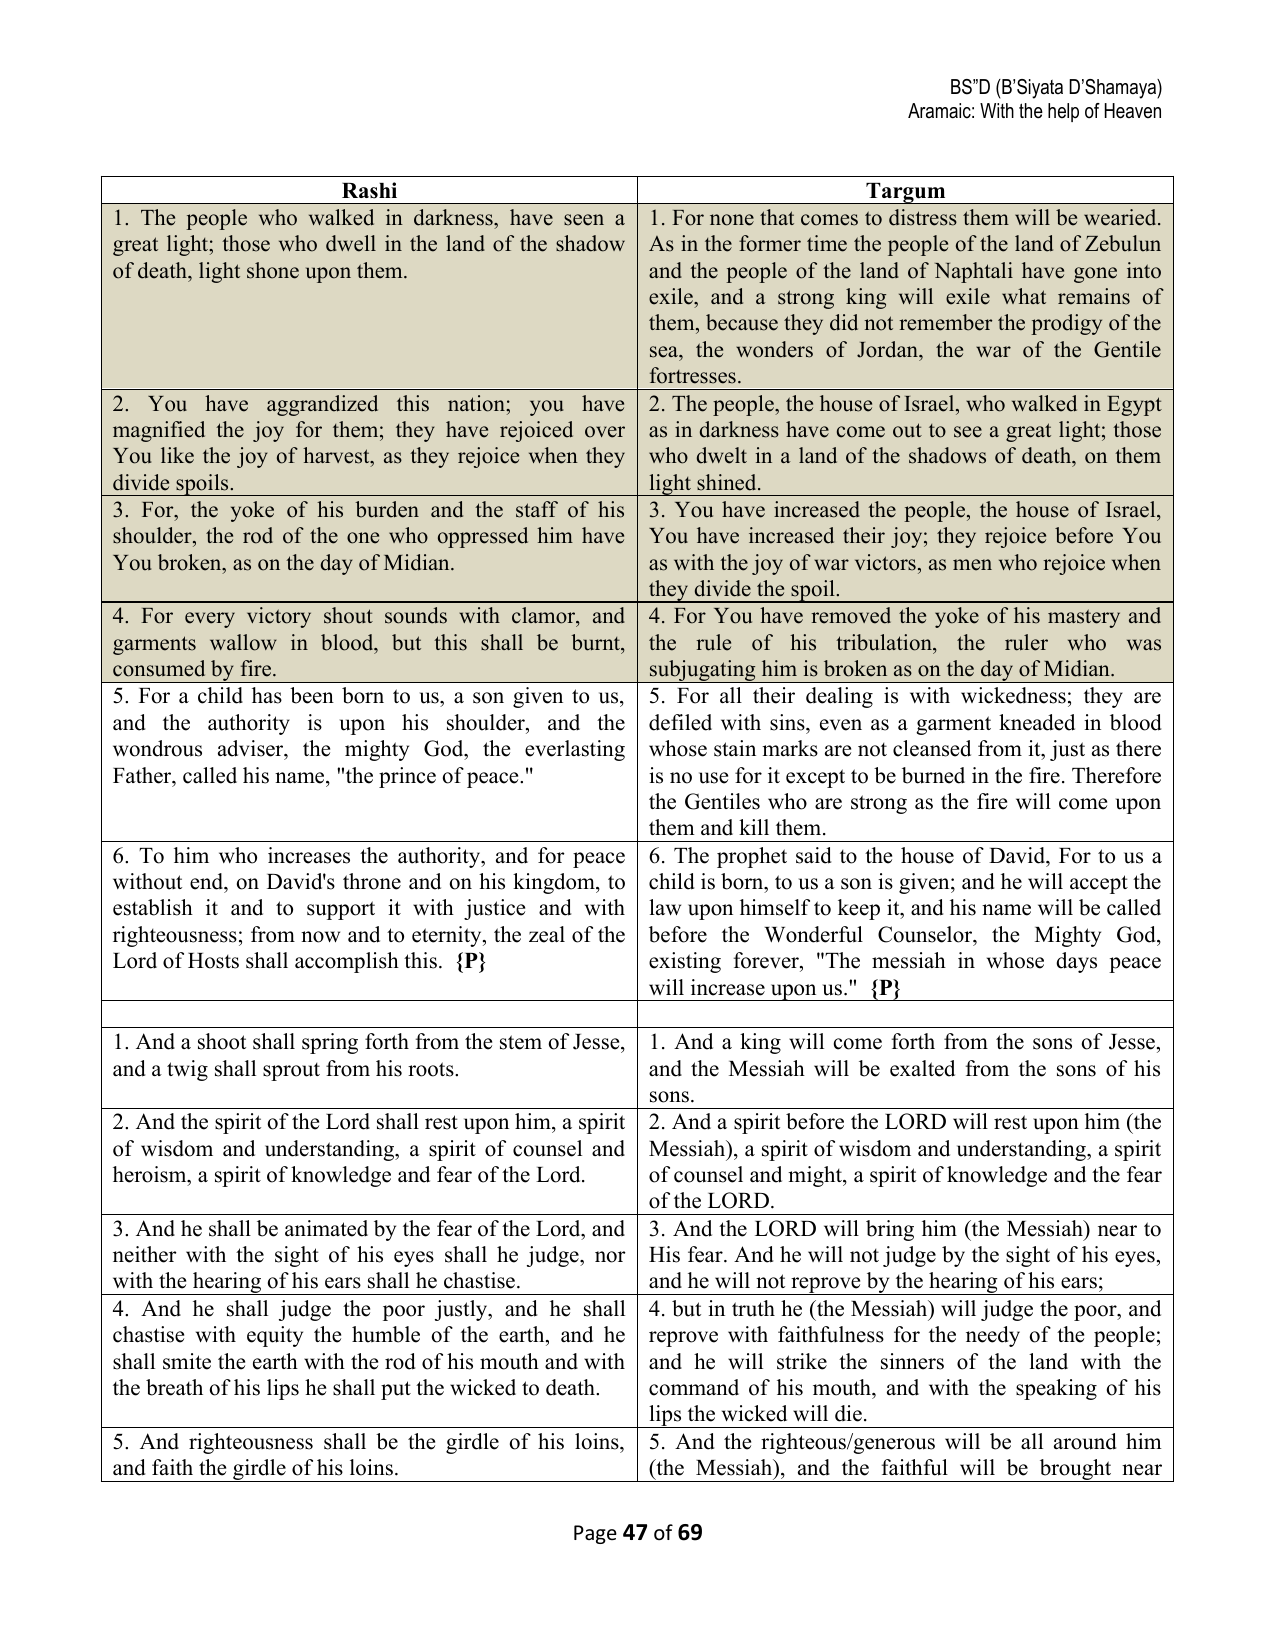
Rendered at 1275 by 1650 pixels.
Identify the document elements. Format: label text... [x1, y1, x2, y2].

table_cell 3. For, the yoke of his burden and the staff of his shoulder, the rod of the one who oppressed him have You broken, as on the day of Midian. [102, 496, 637, 601]
table_cell 2. You have aggrandized this nation; you have magnified the joy for them; they have rejoiced over You like the joy of harvest, as they rejoice when they divide spoils. [102, 390, 637, 495]
table_cell 1. For none that comes to distress them will be wearied. As in the former time the people of the land of Zebulun and the people of the land of Naphtali have gone into exile, and a strong king will exile what remains of them, because they did not remember the prodigy of the sea, the wonders of Jordan, the war of the Gentile fortresses. [638, 204, 1173, 388]
table_cell 5. For a child has been born to us, a son given to us, and the authority is upon his shoulder, and the wondrous adviser, the mighty God, the everlasting Father, called his name, "the prince of peace." [102, 683, 637, 841]
table_cell 2. And the spirit of the Lord shall rest upon him, a spirit of wisdom and understanding, a spirit of counsel and heroism, a spirit of knowledge and fear of the Lord. [102, 1109, 637, 1214]
table_cell 4. but in truth he (the Messiah) will judge the poor, and reprove with faithfulness for the needy of the people; and he will strike the sinners of the land with the command of his mouth, and with the speaking of his lips the wicked will die. [638, 1295, 1173, 1427]
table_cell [102, 1428, 637, 1481]
table_cell 3. And the LORD will bring him (the Messiah) near to His fear. And he will not judge by the sight of his eyes, and he will not reprove by the hearing of his ears; [638, 1215, 1173, 1294]
table_cell 3. You have increased the people, the house of Israel, You have increased their joy; they rejoice before You as with the joy of war victors, as men who rejoice when they divide the spoil. [638, 496, 1173, 601]
table_cell 1. The people who walked in darkness, have seen a great light; those who dwell in the land of the shadow of death, light shone upon them. [102, 204, 637, 388]
table_cell 1. And a shoot shall spring forth from the stem of Jesse, and a twig shall sprout from his roots. [102, 1028, 637, 1107]
table_cell [638, 1001, 1173, 1027]
table_cell 6. The prophet said to the house of David, For to us a child is born, to us a son is given; and he will accept the law upon himself to keep it, and his name will be called before the Wonderful Counselor, the Mighty God, existing forever, "The messiah in whose days peace will increase upon us." {P} [638, 842, 1173, 1000]
table_cell 4. For every victory shout sounds with clamor, and garments wallow in blood, but this shall be burnt, consumed by fire. [102, 603, 637, 682]
table_cell 6. To him who increases the authority, and for peace without end, on David's throne and on his kingdom, to establish it and to support it with justice and with righteousness; from now and to eternity, the zeal of the Lord of Hosts shall accomplish this. {P} [102, 842, 637, 1000]
table_cell [102, 1001, 637, 1027]
table_cell 4. For You have removed the yoke of his mastery and the rule of his tribulation, the ruler who was subjugating him is broken as on the day of Midian. [638, 603, 1173, 682]
table_header Targum [638, 177, 1173, 203]
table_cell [638, 1428, 1173, 1481]
table_cell 5. For all their dealing is with wickedness; they are defiled with sins, even as a garment kneaded in blood whose stain marks are not cleansed from it, just as there is no use for it except to be burned in the fire. Therefore the Gentiles who are strong as the fire will come upon them and kill them. [638, 683, 1173, 841]
table_cell 2. The people, the house of Israel, who walked in Egypt as in darkness have come out to see a great light; those who dwelt in a land of the shadows of death, on them light shined. [638, 390, 1173, 495]
table_header Rashi [102, 177, 637, 203]
table_cell 2. And a spirit before the LORD will rest upon him (the Messiah), a spirit of wisdom and understanding, a spirit of counsel and might, a spirit of knowledge and the fear of the LORD. [638, 1109, 1173, 1214]
table_cell 3. And he shall be animated by the fear of the Lord, and neither with the sight of his eyes shall he judge, nor with the hearing of his ears shall he chastise. [102, 1215, 637, 1294]
table_cell 1. And a king will come forth from the sons of Jesse, and the Messiah will be exalted from the sons of his sons. [638, 1028, 1173, 1107]
table_cell 4. And he shall judge the poor justly, and he shall chastise with equity the humble of the earth, and he shall smite the earth with the rod of his mouth and with the breath of his lips he shall put the wicked to death. [102, 1295, 637, 1427]
